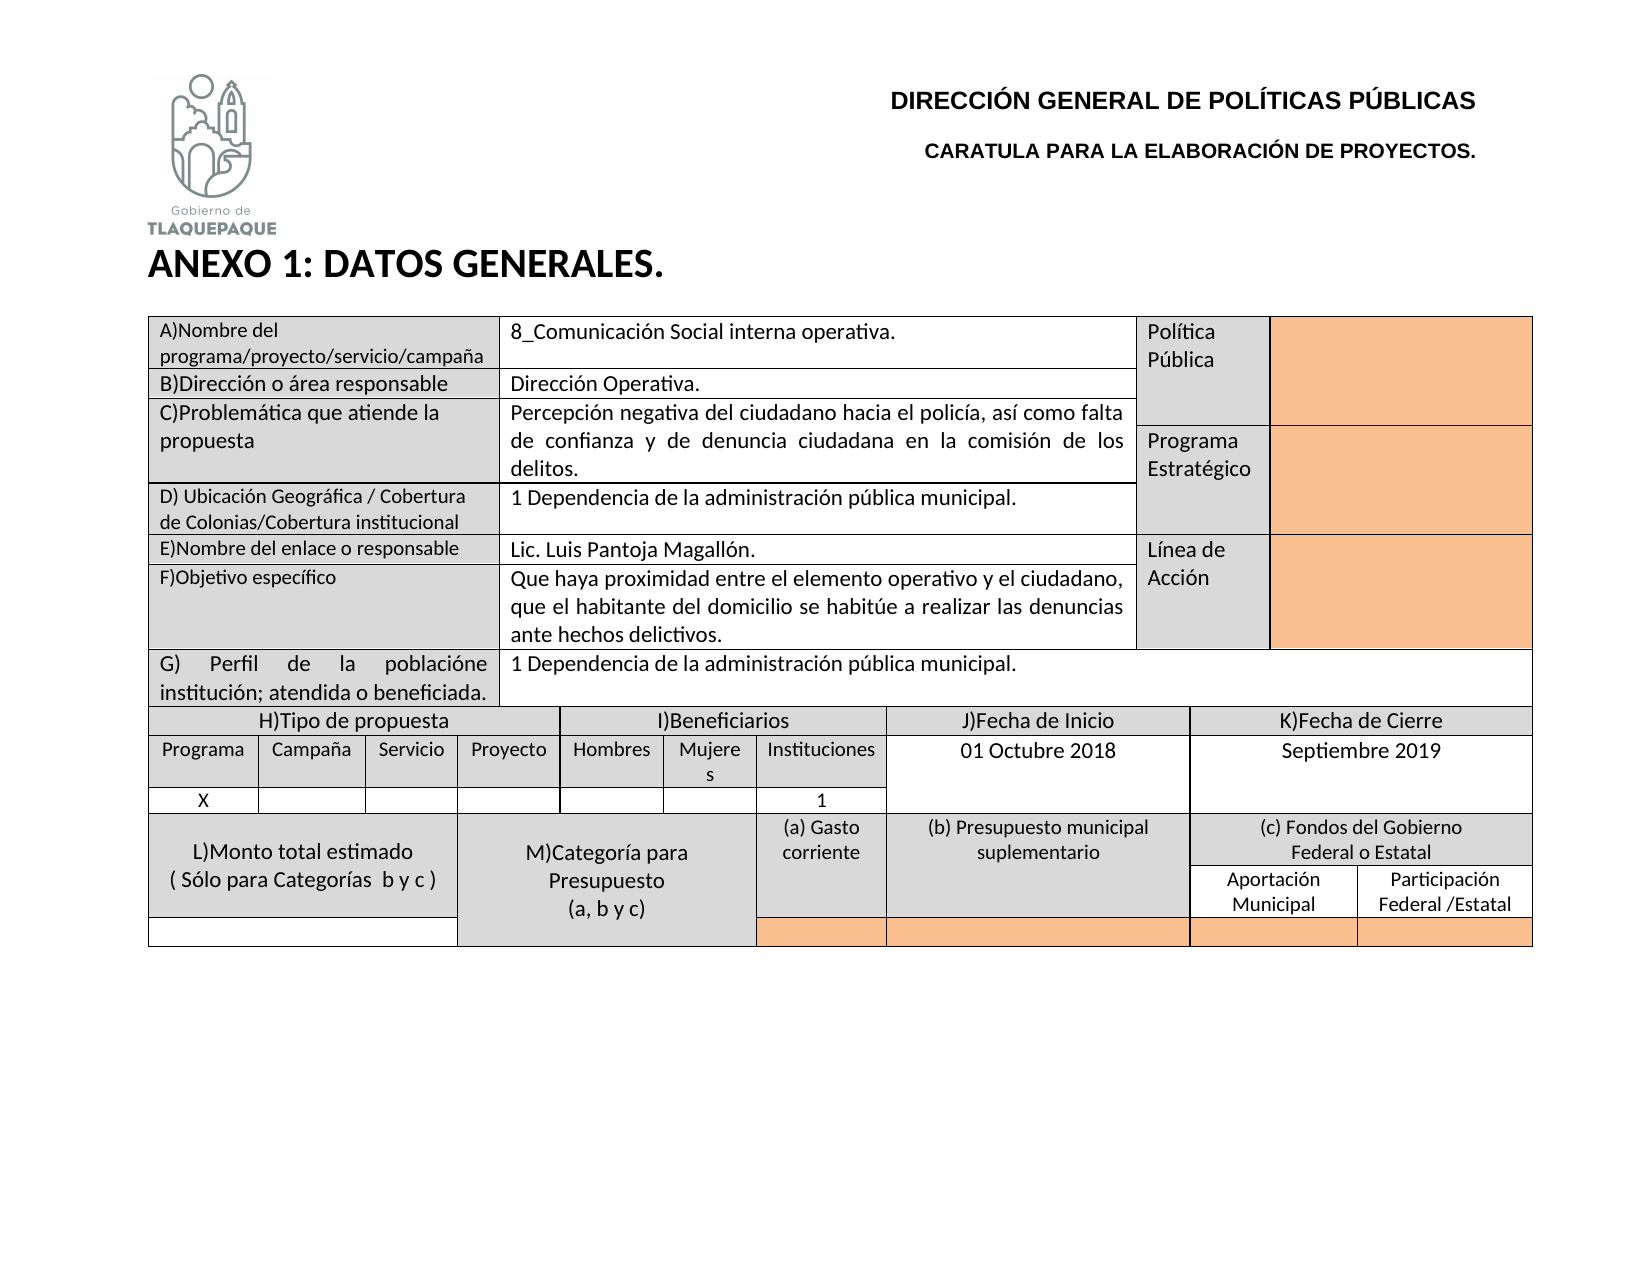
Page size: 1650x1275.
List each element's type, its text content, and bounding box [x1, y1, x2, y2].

table_cell K)Fecha de Cierre [1191, 707, 1532, 735]
table_cell Percepción negativa del ciudadano hacia el policía, así como falta de confianza y de denuncia ciudadana en la comisión de los delitos. [500, 399, 1136, 482]
table_cell C)Problemática que atiende la propuesta [149, 399, 499, 482]
table_header A)Nombre del programa/proyecto/servicio/campaña [149, 317, 499, 368]
picture [147, 74, 276, 236]
table_cell F)Objetivo específico [149, 565, 499, 648]
table_cell X [149, 788, 258, 813]
table_cell Dirección Operativa. [500, 369, 1136, 397]
table_header 8_Comunicación Social interna operativa. [500, 317, 1136, 368]
table_cell G) Perfil de la poblacióne institución; atendida o beneficiada. [149, 650, 499, 706]
table_cell Programa [149, 736, 258, 787]
table_cell [561, 788, 663, 813]
table_cell (a) Gasto corriente [757, 814, 886, 917]
table_cell [1191, 918, 1357, 946]
table_cell E)Nombre del enlace o responsable [149, 535, 499, 563]
table_cell Participación Federal /Estatal [1358, 866, 1532, 917]
table_header Política Pública [1137, 317, 1269, 425]
table_cell 1 [757, 788, 886, 813]
table_cell [1358, 918, 1532, 946]
table_cell H)Tipo de propuesta [149, 707, 559, 735]
table_cell [664, 788, 756, 813]
table_cell Hombres [561, 736, 663, 787]
table_cell Que haya proximidad entre el elemento operativo y el ciudadano, que el habitante del domicilio se habitúe a realizar las denuncias ante hechos delictivos. [500, 565, 1136, 648]
table_cell Programa Estratégico [1137, 426, 1269, 534]
table_cell J)Fecha de Inicio [887, 707, 1189, 735]
table_cell [259, 788, 365, 813]
table_header [1271, 317, 1532, 425]
table_cell Septiembre 2019 [1191, 736, 1532, 813]
table_cell L)Monto total estimado ( Sólo para Categorías b y c ) [149, 814, 457, 917]
text ANEXO 1: DATOS GENERALES. [148, 237, 1502, 288]
table_cell 1 Dependencia de la administración pública municipal. [500, 650, 1532, 706]
table_cell (c) Fondos del Gobierno Federal o Estatal [1191, 814, 1532, 865]
table_cell [458, 788, 559, 813]
table_cell I)Beneficiarios [561, 707, 886, 735]
table_cell [887, 918, 1189, 946]
table_cell B)Dirección o área responsable [149, 369, 499, 397]
table_cell Línea de Acción [1137, 535, 1269, 648]
table_cell [366, 788, 457, 813]
table_cell Aportación Municipal [1191, 866, 1357, 917]
table_cell M)Categoría para Presupuesto (a, b y c) [458, 814, 756, 946]
table_cell Servicio [366, 736, 457, 787]
table_cell [757, 918, 886, 946]
table_cell Mujeres [664, 736, 756, 787]
table_cell Instituciones [757, 736, 886, 787]
table_cell (b) Presupuesto municipal suplementario [887, 814, 1189, 917]
table_cell 1 Dependencia de la administración pública municipal. [500, 484, 1136, 534]
table_cell [149, 918, 457, 946]
table_cell D) Ubicación Geográfica / Cobertura de Colonias/Cobertura institucional [149, 484, 499, 534]
table_cell Lic. Luis Pantoja Magallón. [500, 535, 1136, 563]
table_cell Campaña [259, 736, 365, 787]
table_cell Proyecto [458, 736, 559, 787]
table_cell 01 Octubre 2018 [887, 736, 1189, 813]
table_cell [1271, 426, 1532, 534]
table_cell [1271, 535, 1532, 648]
